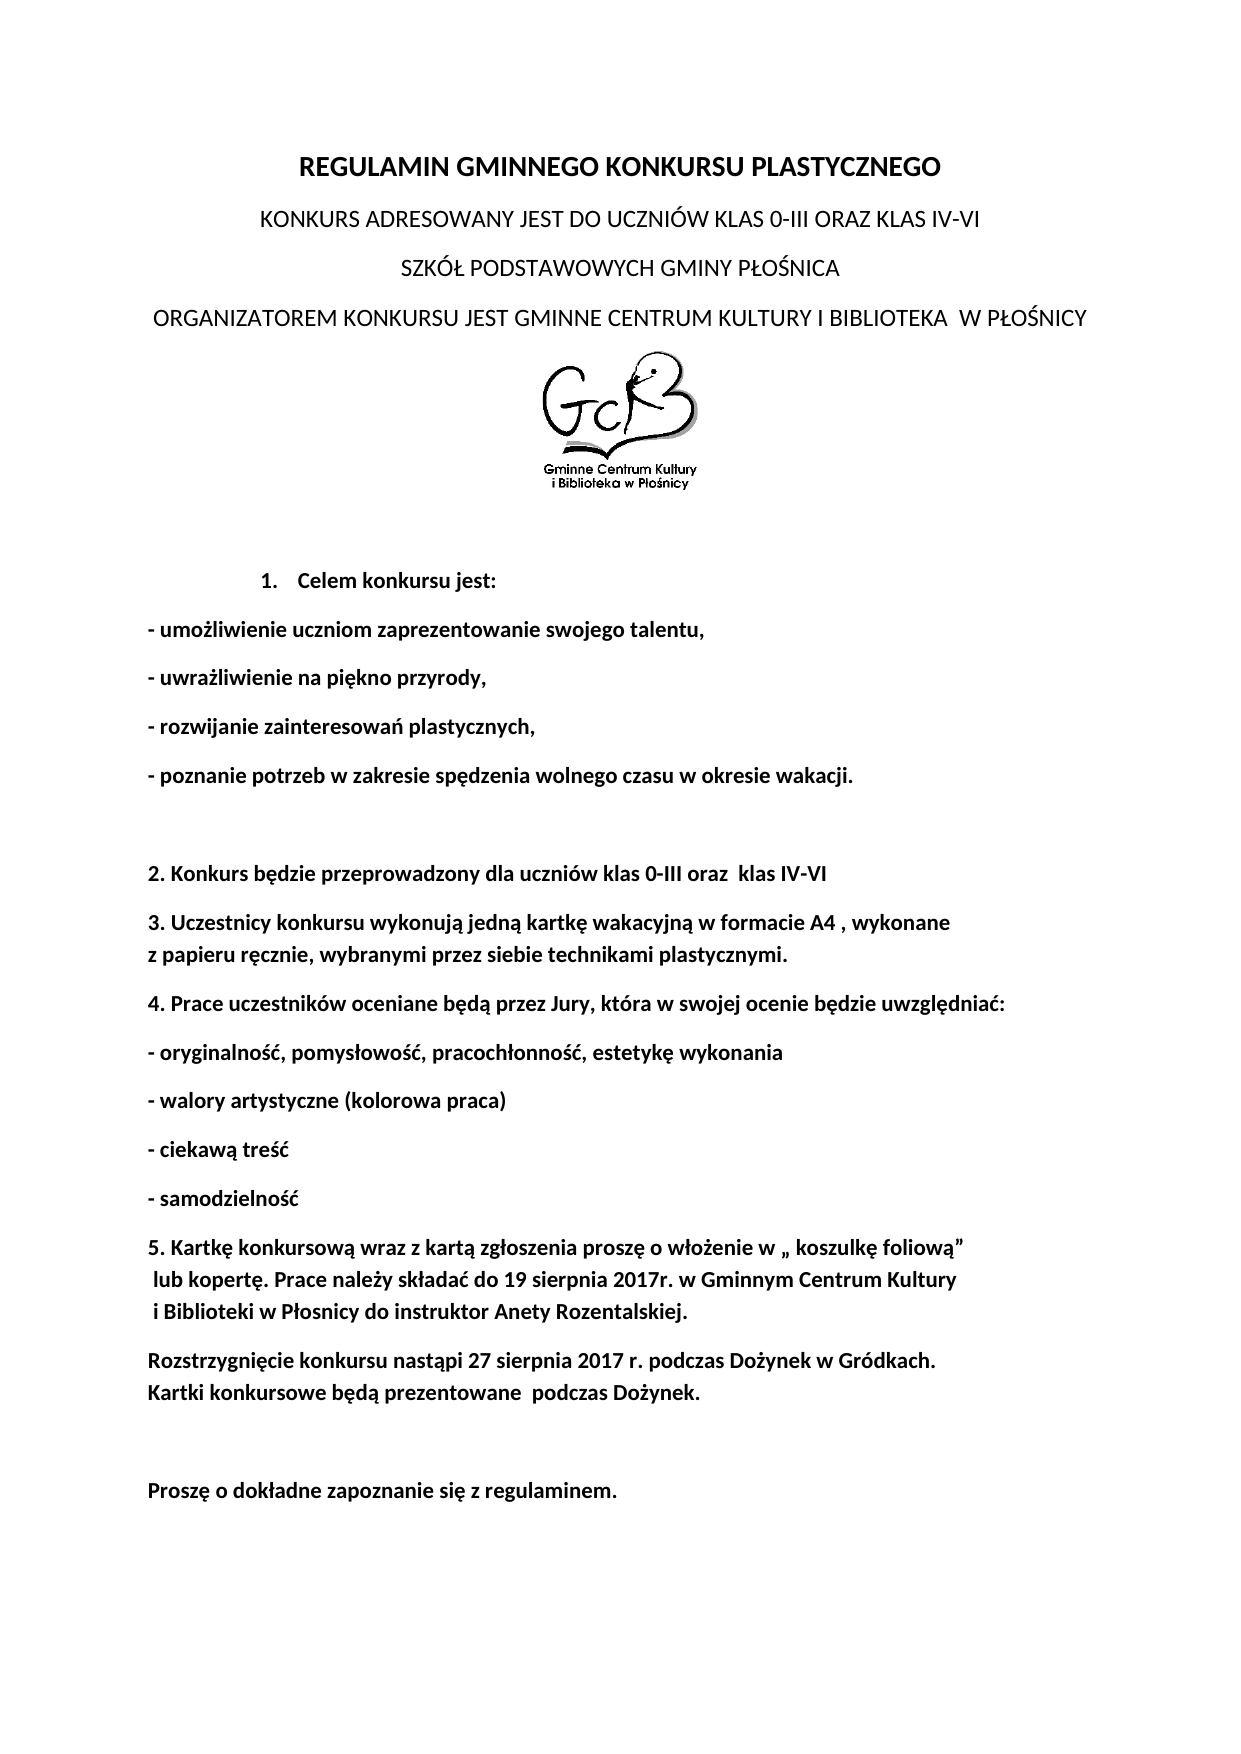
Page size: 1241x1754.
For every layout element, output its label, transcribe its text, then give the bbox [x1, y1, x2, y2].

text - walory artystyczne (kolorowa praca) [148, 1087, 1093, 1114]
text Proszę o dokładne zapoznanie się z regulaminem. [148, 1476, 1093, 1504]
text - samodzielność [148, 1184, 1093, 1212]
text 2. Konkurs będzie przeprowadzony dla uczniów klas 0-III oraz klas IV-VI [148, 859, 1093, 887]
list Celem konkursu jest: [260, 566, 1093, 594]
text - poznanie potrzeb w zakresie spędzenia wolnego czasu w okresie wakacji. [148, 761, 1093, 789]
text - ciekawą treść [148, 1135, 1093, 1163]
text - uwrażliwienie na piękno przyrody, [148, 663, 1093, 692]
text 3. Uczestnicy konkursu wykonują jedną kartkę wakacyjną w formacie A4 , wykonane z papieru ręcznie, wybranymi przez siebie technikami plastycznymi. [148, 908, 1093, 968]
text 4. Prace uczestników oceniane będą przez Jury, która w swojej ocenie będzie uwzględniać: [148, 989, 1093, 1017]
text - oryginalność, pomysłowość, pracochłonność, estetykę wykonania [148, 1038, 1093, 1066]
text - rozwijanie zainteresowań plastycznych, [148, 712, 1093, 740]
text KONKURS ADRESOWANY JEST DO UCZNIÓW KLAS 0-III ORAZ KLAS IV-VI [148, 203, 1093, 233]
text REGULAMIN GMINNEGO KONKURSU PLASTYCZNEGO [148, 148, 1093, 183]
text 5. Kartkę konkursową wraz z kartą zgłoszenia proszę o włożenie w „ koszulkę foliową” lub kopertę. Prace należy składać do 19 sierpnia 2017r. w Gminnym Centrum Kultury i Biblioteki w Płosnicy do instruktor Anety Rozentalskiej. [148, 1233, 1093, 1326]
text Rozstrzygnięcie konkursu nastąpi 27 sierpnia 2017 r. podczas Dożynek w Gródkach. Kartki konkursowe będą prezentowane podczas Dożynek. [148, 1346, 1093, 1407]
text - umożliwienie uczniom zaprezentowanie swojego talentu, [148, 615, 1093, 643]
text SZKÓŁ PODSTAWOWYCH GMINY PŁOŚNICA [148, 252, 1093, 283]
picture [542, 351, 698, 490]
text ORGANIZATOREM KONKURSU JEST GMINNE CENTRUM KULTURY I BIBLIOTEKA W PŁOŚNICY [148, 302, 1093, 332]
